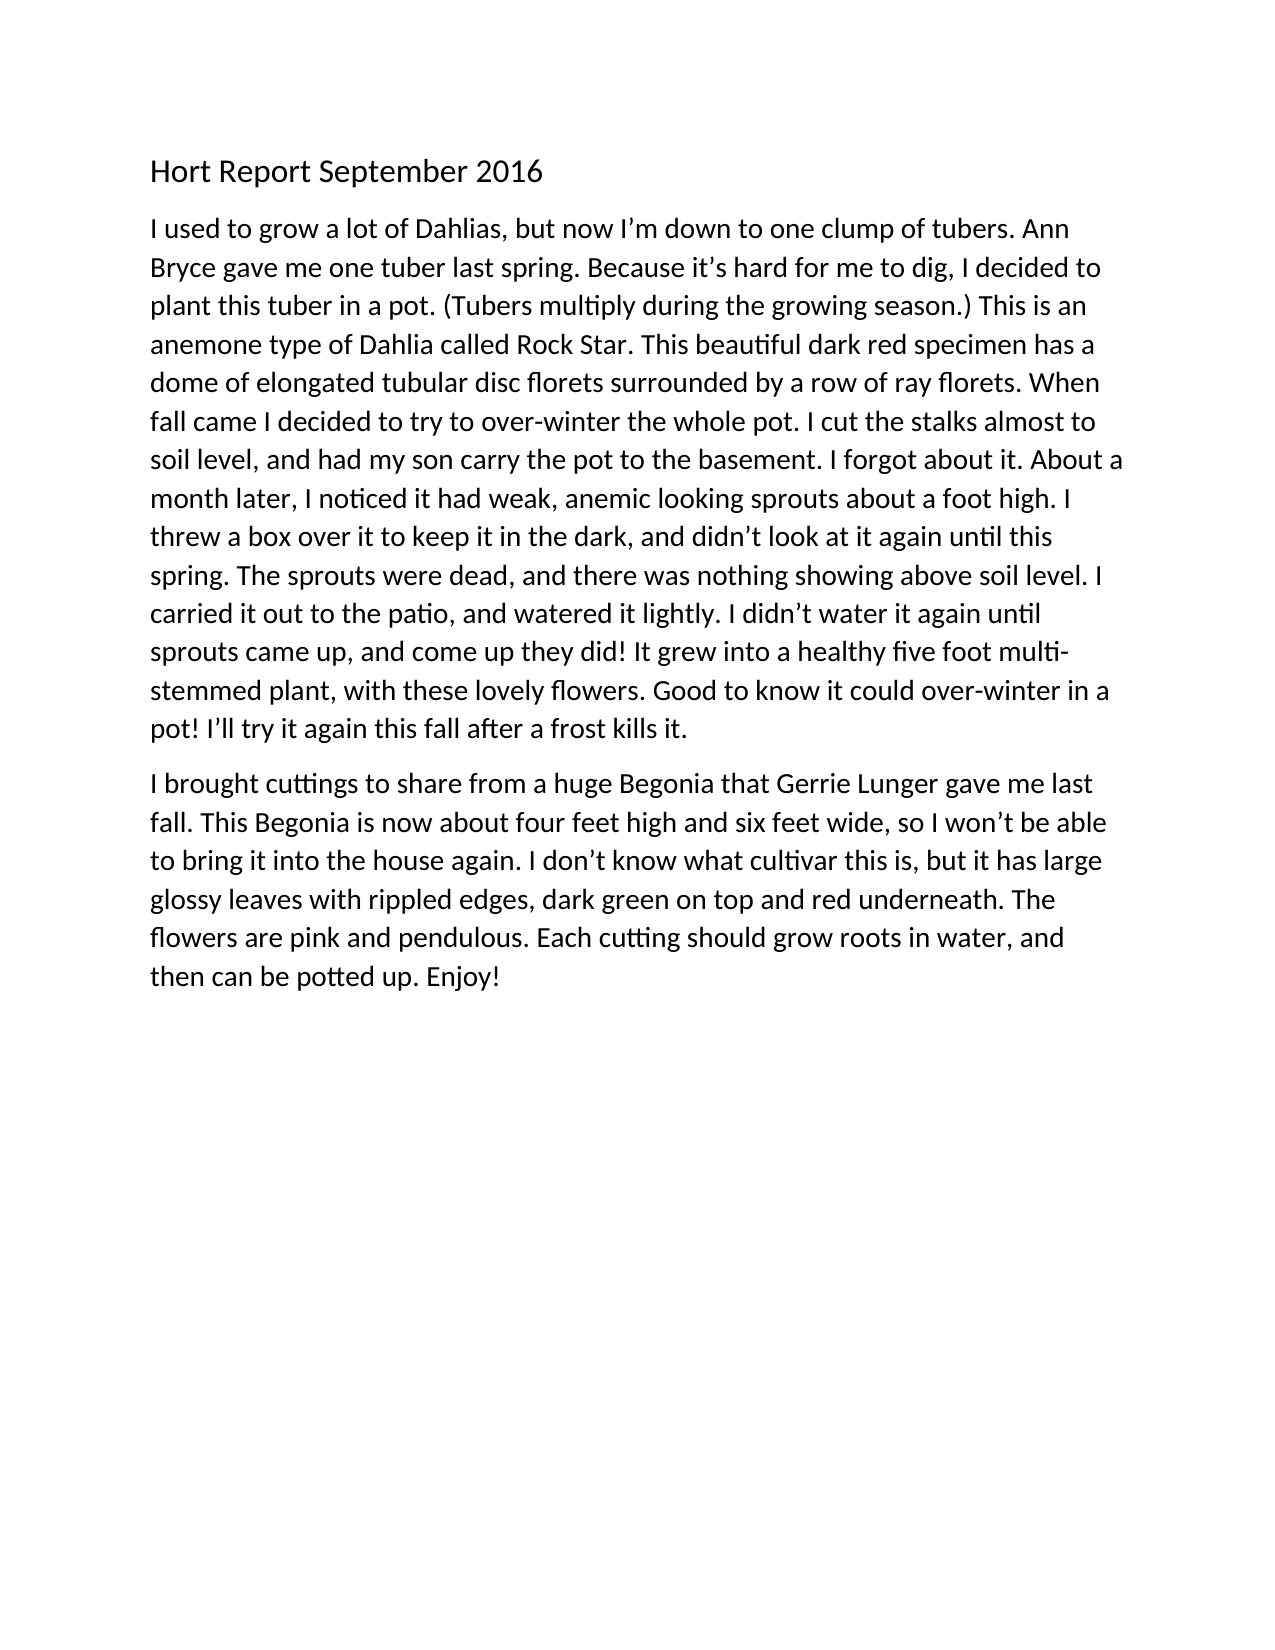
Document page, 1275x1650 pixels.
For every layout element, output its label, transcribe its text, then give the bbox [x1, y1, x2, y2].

text I brought cuttings to share from a huge Begonia that Gerrie Lunger gave me last fall. This Begonia is now about four feet high and six feet wide, so I won’t be able to bring it into the house again. I don’t know what cultivar this is, but it has large glossy leaves with rippled edges, dark green on top and red underneath. The flowers are pink and pendulous. Each cutting should grow roots in water, and then can be potted up. Enjoy! [150, 765, 1125, 993]
text Hort Report September 2016 [150, 150, 1125, 191]
text I used to grow a lot of Dahlias, but now I’m down to one clump of tubers. Ann Bryce gave me one tuber last spring. Because it’s hard for me to dig, I decided to plant this tuber in a pot. (Tubers multiply during the growing season.) This is an anemone type of Dahlia called Rock Star. This beautiful dark red specimen has a dome of elongated tubular disc florets surrounded by a row of ray florets. When fall came I decided to try to over-winter the whole pot. I cut the stalks almost to soil level, and had my son carry the pot to the basement. I forgot about it. About a month later, I noticed it had weak, anemic looking sprouts about a foot high. I threw a box over it to keep it in the dark, and didn’t look at it again until this spring. The sprouts were dead, and there was nothing showing above soil level. I carried it out to the patio, and watered it lightly. I didn’t water it again until sprouts came up, and come up they did! It grew into a healthy five foot multi-stemmed plant, with these lovely flowers. Good to know it could over-winter in a pot! I’ll try it again this fall after a frost kills it. [150, 211, 1125, 746]
